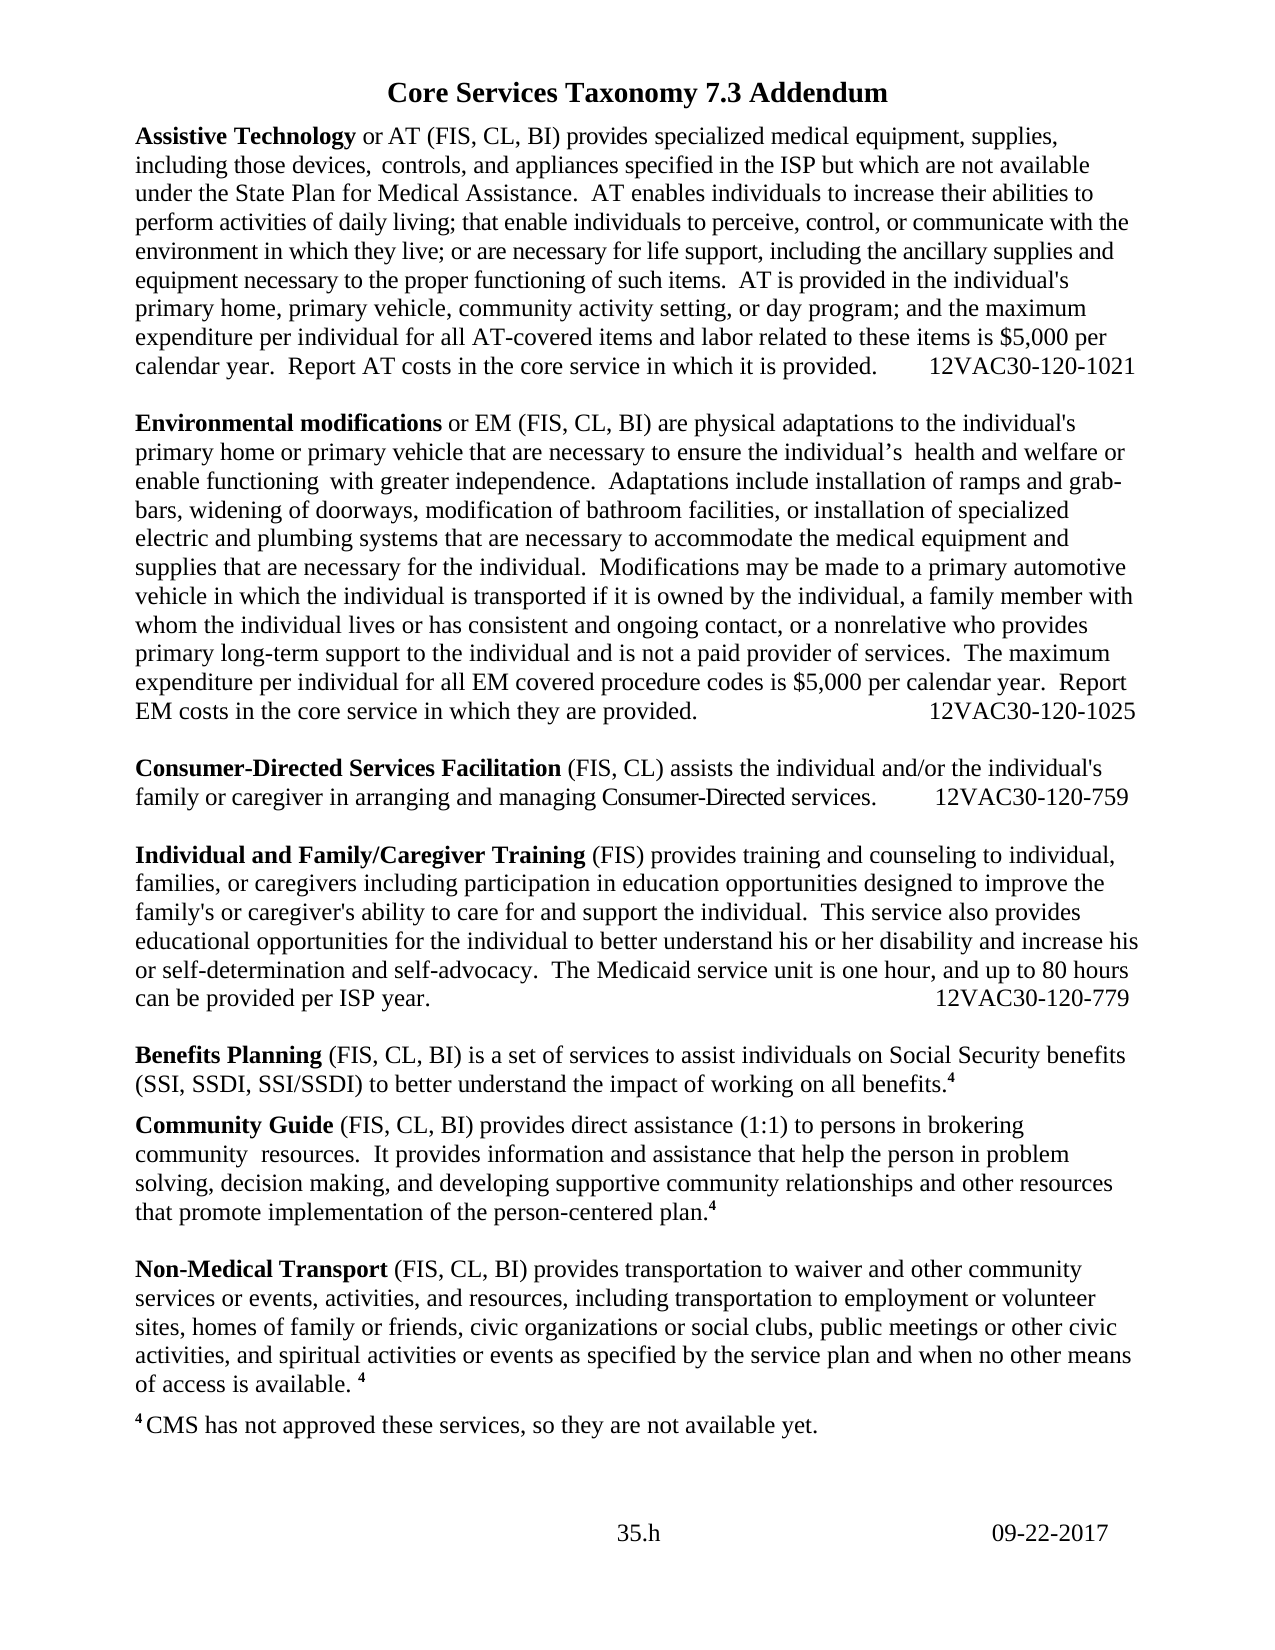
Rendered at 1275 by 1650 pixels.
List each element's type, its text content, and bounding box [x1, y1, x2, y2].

text Non-Medical Transport (FIS, CL, BI) provides transportation to waiver and other community services or events, activities, and resources, including transportation to employment or volunteer sites, homes of family or friends, civic organizations or social clubs, public meetings or other civic activities, and spiritual activities or events as specified by the service plan and when no other means of access is available. 4 [135, 1254, 1140, 1398]
text Consumer-Directed Services Facilitation (FIS, CL) assists the individual and/or the individual's family or caregiver in arranging and managing Consumer-Directed services. 12VAC30-120-759 [135, 753, 1140, 811]
text Environmental modifications or EM (FIS, CL, BI) are physical adaptations to the individual's primary home or primary vehicle that are necessary to ensure the individual’s health and welfare or enable functioning with greater independence. Adaptations include installation of ramps and grab-bars, widening of doorways, modification of bathroom facilities, or installation of specialized electric and plumbing systems that are necessary to accommodate the medical equipment and supplies that are necessary for the individual. Modifications may be made to a primary automotive vehicle in which the individual is transported if it is owned by the individual, a family member with whom the individual lives or has consistent and ongoing contact, or a nonrelative who provides primary long-term support to the individual and is not a paid provider of services. The maximum expenditure per individual for all EM covered procedure codes is $5,000 per calendar year. Report EM costs in the core service in which they are provided. 12VAC30-120-1025 [135, 408, 1140, 725]
text 4 CMS has not approved these services, so they are not available yet. [135, 1410, 1140, 1439]
text Benefits Planning (FIS, CL, BI) is a set of services to assist individuals on Social Security benefits (SSI, SSDI, SSI/SSDI) to better understand the impact of working on all benefits.4 [135, 1040, 1140, 1098]
text Community Guide (FIS, CL, BI) provides direct assistance (1:1) to persons in brokering community resources. It provides information and assistance that help the person in problem solving, decision making, and developing supportive community relationships and other resources that promote implementation of the person-centered plan.4 [135, 1110, 1140, 1225]
text Individual and Family/Caregiver Training (FIS) provides training and counseling to individual, families, or caregivers including participation in education opportunities designed to improve the family's or caregiver's ability to care for and support the individual. This service also provides educational opportunities for the individual to better understand his or her disability and increase his or self-determination and self-advocacy. The Medicaid service unit is one hour, and up to 80 hours can be provided per ISP year. 12VAC30-120-779 [135, 840, 1140, 1012]
text Assistive Technology or AT (FIS, CL, BI) provides specialized medical equipment, supplies, including those devices, controls, and appliances specified in the ISP but which are not available under the State Plan for Medical Assistance. AT enables individuals to increase their abilities to perform activities of daily living; that enable individuals to perceive, control, or communicate with the environment in which they live; or are necessary for life support, including the ancillary supplies and equipment necessary to the proper functioning of such items. AT is provided in the individual's primary home, primary vehicle, community activity setting, or day program; and the maximum expenditure per individual for all AT-covered items and labor related to these items is $5,000 per calendar year. Report AT costs in the core service in which it is provided. 12VAC30-120-1021 [135, 121, 1140, 380]
